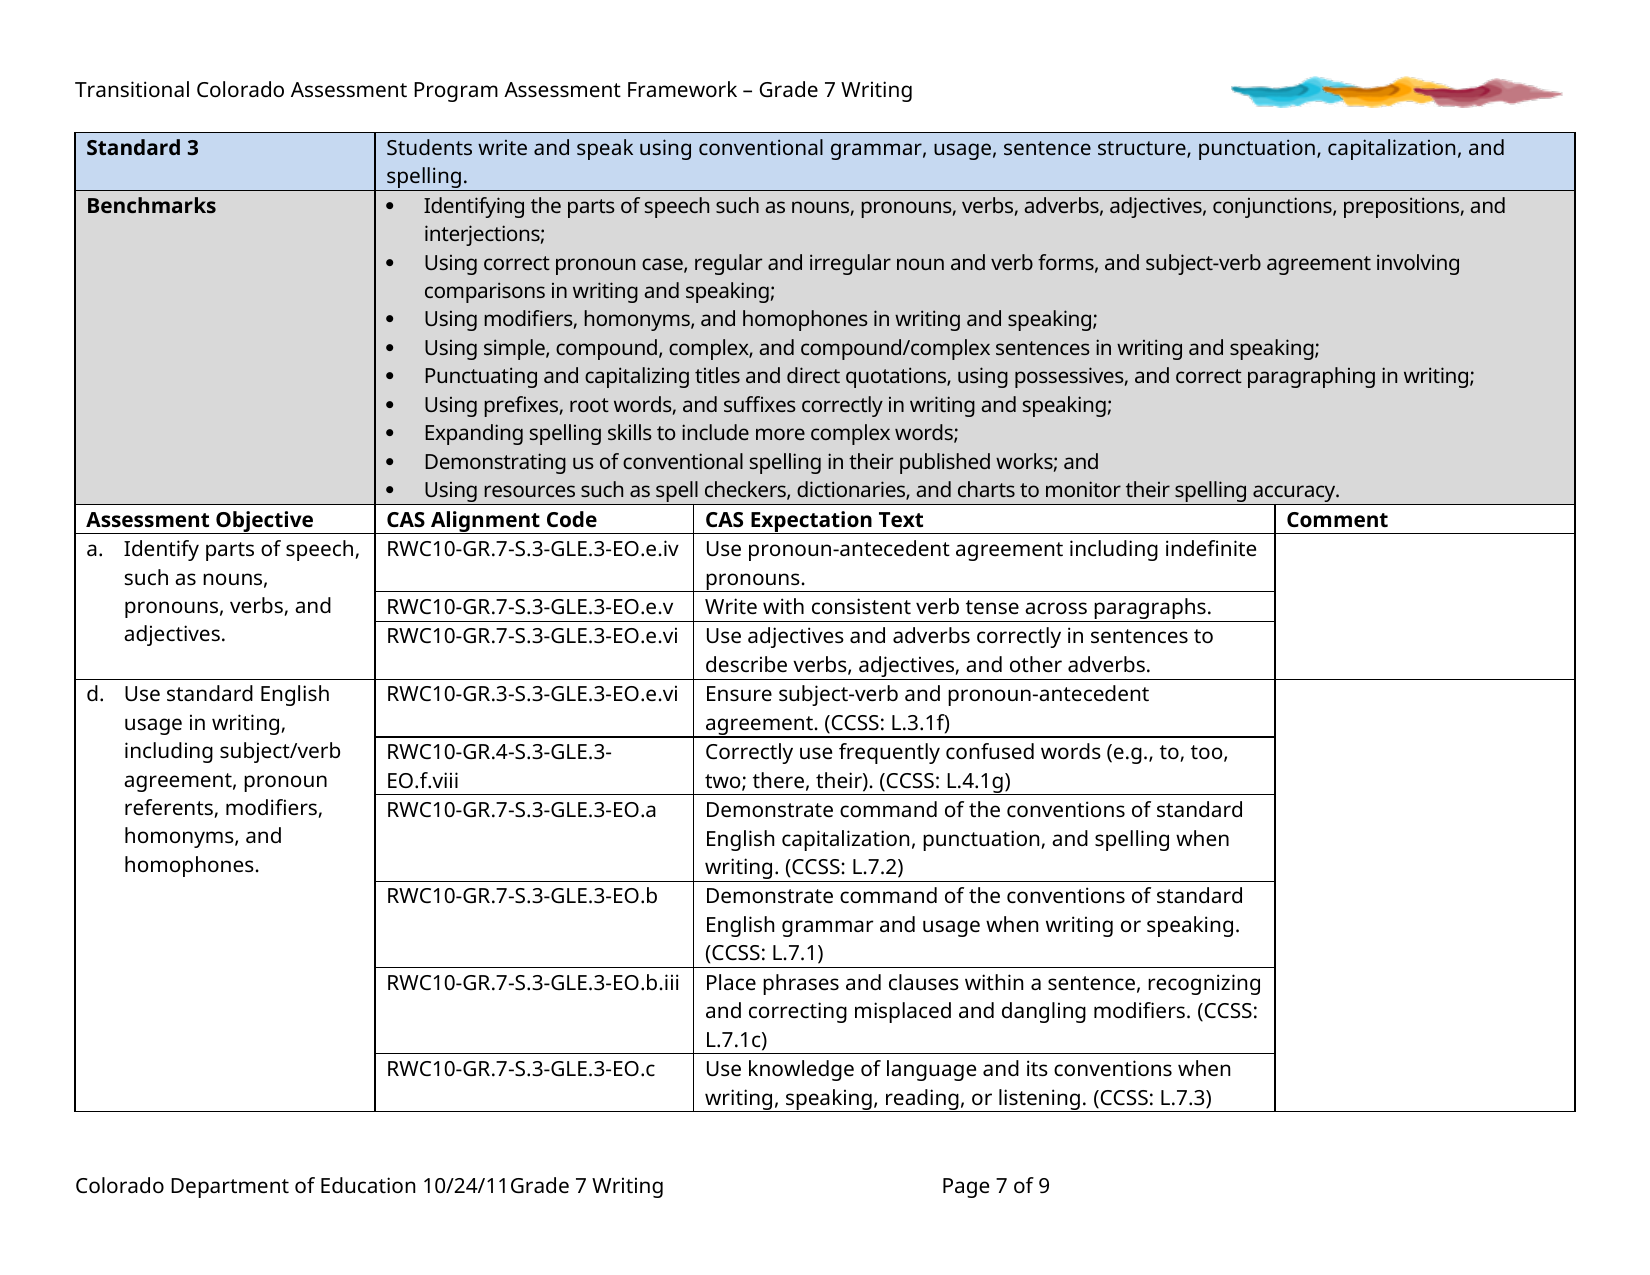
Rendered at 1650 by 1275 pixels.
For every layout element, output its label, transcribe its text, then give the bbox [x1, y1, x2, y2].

table_cell Comment [1276, 505, 1574, 533]
table_cell Use standard English usage in writing, including subject/verb agreement, pronoun referents, modifiers, homonyms, and homophones. [76, 680, 374, 1111]
table_cell [1276, 534, 1574, 678]
table_cell Write with consistent verb tense across paragraphs. [694, 592, 1274, 621]
table_cell Demonstrate command of the conventions of standard English capitalization, punctuation, and spelling when writing. (CCSS: L.7.2) [694, 795, 1274, 881]
table_cell CAS Expectation Text [694, 505, 1274, 533]
table_cell Ensure subject-verb and pronoun-antecedent agreement. (CCSS: L.3.1f) [694, 680, 1274, 736]
table_cell [1276, 680, 1574, 1111]
table_cell RWC10-GR.7-S.3-GLE.3-EO.e.iv [376, 534, 693, 591]
table_cell RWC10-GR.7-S.3-GLE.3-EO.b [376, 882, 693, 967]
table_cell RWC10-GR.3-S.3-GLE.3-EO.e.vi [376, 680, 693, 736]
table_cell RWC10-GR.7-S.3-GLE.3-EO.a [376, 795, 693, 881]
table_cell Assessment Objective [76, 505, 374, 533]
table_cell CAS Alignment Code [376, 505, 693, 533]
table_header Standard 3 [76, 133, 374, 190]
table_cell Use pronoun-antecedent agreement including indefinite pronouns. [694, 534, 1274, 591]
table_cell RWC10-GR.4-S.3-GLE.3-EO.f.viii [376, 738, 693, 794]
table_cell Use knowledge of language and its conventions when writing, speaking, reading, or listening. (CCSS: L.7.3) [694, 1054, 1274, 1111]
table_cell RWC10-GR.7-S.3-GLE.3-EO.e.vi [376, 622, 693, 678]
table_cell RWC10-GR.7-S.3-GLE.3-EO.c [376, 1054, 693, 1111]
table_cell Identify parts of speech, such as nouns, pronouns, verbs, and adjectives. [76, 534, 374, 678]
table_cell RWC10-GR.7-S.3-GLE.3-EO.e.v [376, 592, 693, 621]
table_cell Use adjectives and adverbs correctly in sentences to describe verbs, adjectives, and other adverbs. [694, 622, 1274, 678]
table_header Students write and speak using conventional grammar, usage, sentence structure, punctuation, capitalization, and spelling. [376, 133, 1574, 190]
table_cell Place phrases and clauses within a sentence, recognizing and correcting misplaced and dangling modifiers. (CCSS: L.7.1c) [694, 968, 1274, 1053]
table_cell Benchmarks [76, 191, 374, 504]
table_cell Demonstrate command of the conventions of standard English grammar and usage when writing or speaking. (CCSS: L.7.1) [694, 882, 1274, 967]
table_cell Identifying the parts of speech such as nouns, pronouns, verbs, adverbs, adjectives, conjunctions, prepositions, and interjections; Using correct pronoun case, regular and irregular noun and verb forms, and subject-verb agreement involving comparisons in writing and speaking; Using modifiers, homonyms, and homophones in writing and speaking; Using simple, compound, complex, and compound/complex sentences in writing and speaking; Punctuating and capitalizing titles and direct quotations, using possessives, and correct paragraphing in writing; Using prefixes, root words, and suffixes correctly in writing and speaking; Expanding spelling skills to include more complex words; Demonstrating us of conventional spelling in their published works; and Using resources such as spell checkers, dictionaries, and charts to monitor their spelling accuracy. [376, 191, 1574, 504]
table_cell RWC10-GR.7-S.3-GLE.3-EO.b.iii [376, 968, 693, 1053]
table_cell Correctly use frequently confused words (e.g., to, too, two; there, their). (CCSS: L.4.1g) [694, 738, 1274, 794]
